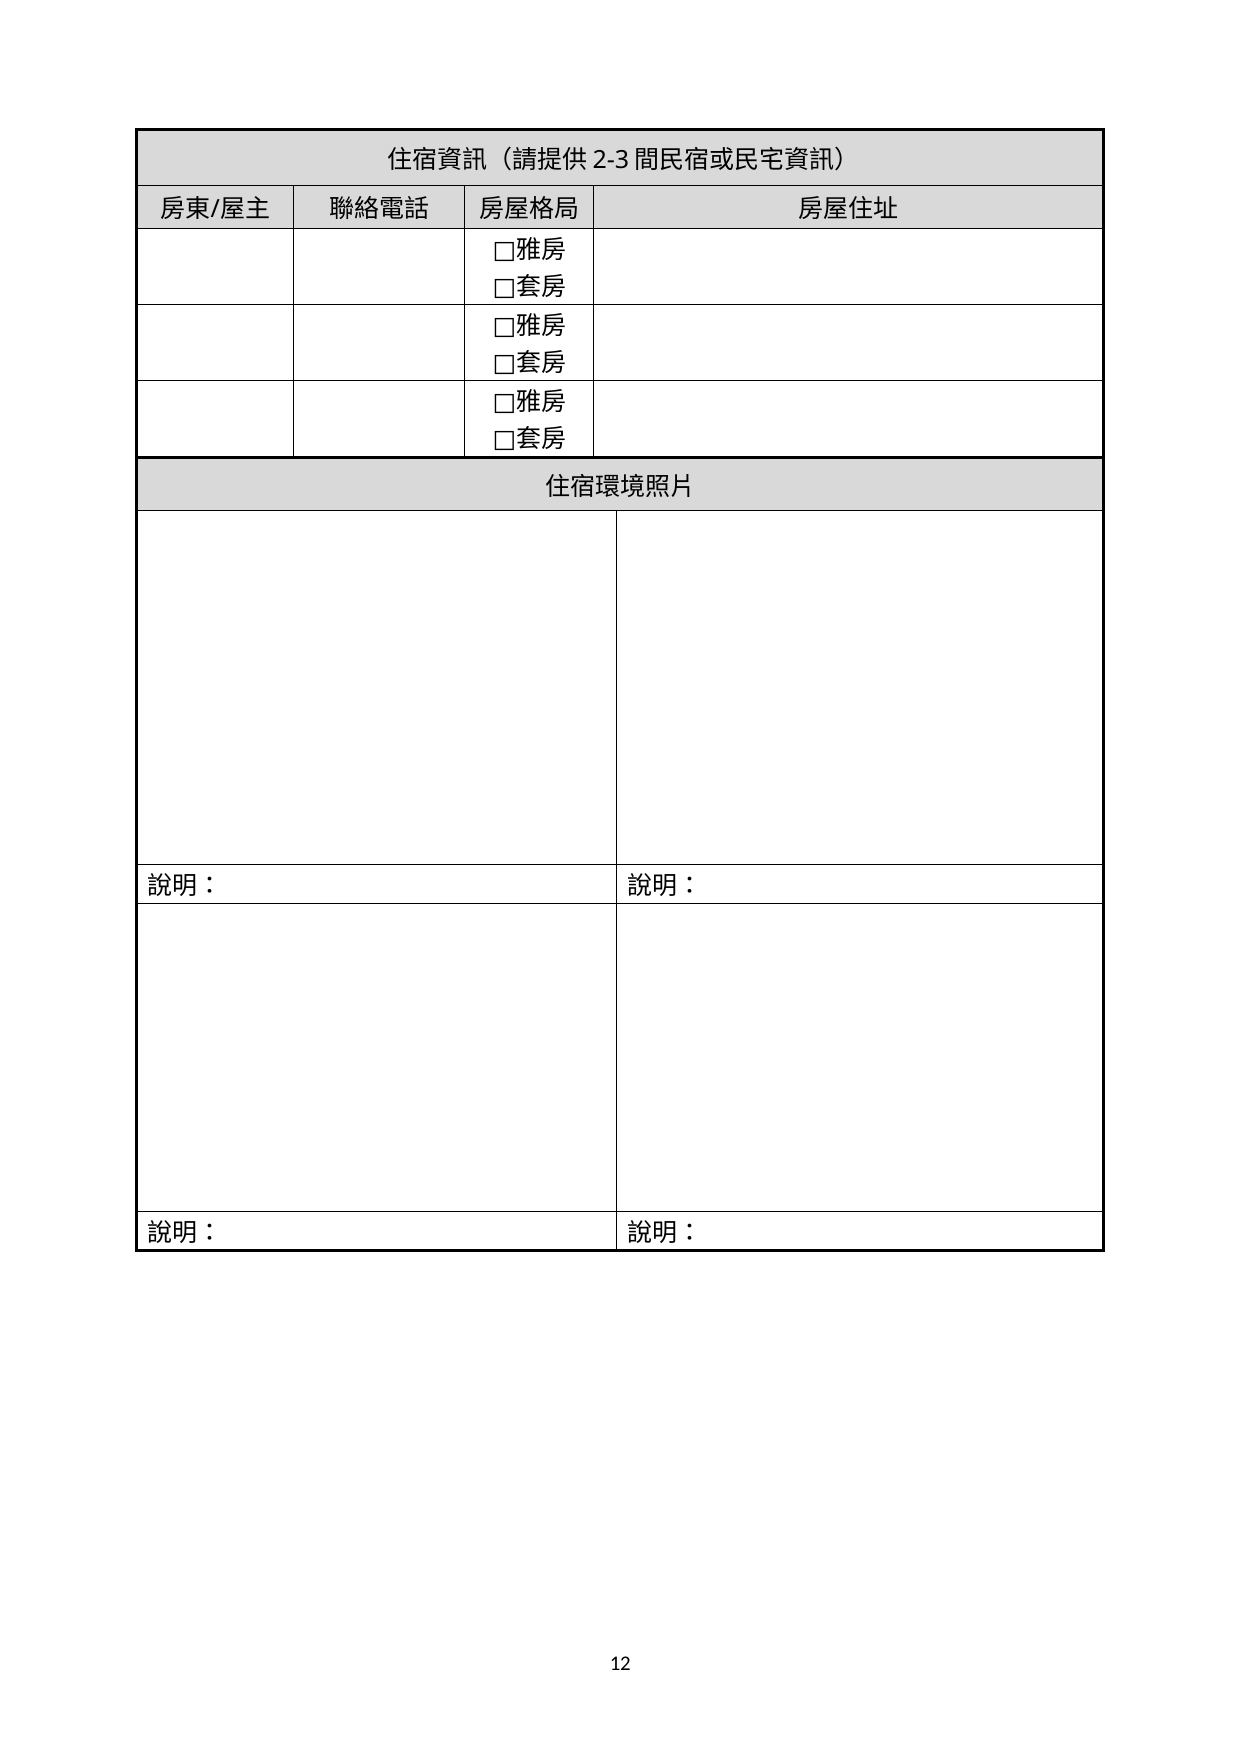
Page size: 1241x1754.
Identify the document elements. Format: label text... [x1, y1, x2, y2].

table_cell 說明： [138, 1212, 616, 1249]
table_cell [594, 305, 1102, 380]
table_cell 住宿環境照片 [138, 459, 1102, 510]
table_header 住宿資訊（請提供2-3間民宿或民宅資訊） [138, 131, 1102, 185]
table_cell [617, 904, 1102, 1211]
table_cell 房東/屋主 [138, 186, 293, 228]
table_cell 聯絡電話 [294, 186, 464, 228]
table_cell 房屋格局 [465, 186, 593, 228]
table_cell □雅房 □套房 [465, 229, 593, 304]
table_cell 說明： [617, 1212, 1102, 1249]
table_cell [594, 229, 1102, 304]
table_cell [138, 904, 616, 1211]
table_cell [138, 511, 616, 864]
table_cell 說明： [138, 865, 616, 902]
table_cell 房屋住址 [594, 186, 1102, 228]
table_cell [294, 229, 464, 304]
table_cell [294, 381, 464, 456]
table_cell [138, 229, 293, 304]
table_cell [594, 381, 1102, 456]
table_cell [294, 305, 464, 380]
table_cell □雅房 □套房 [465, 381, 593, 456]
table_cell [138, 381, 293, 456]
table_cell [617, 511, 1102, 864]
table_cell 說明： [617, 865, 1102, 902]
table_cell [138, 305, 293, 380]
table_cell □雅房 □套房 [465, 305, 593, 380]
